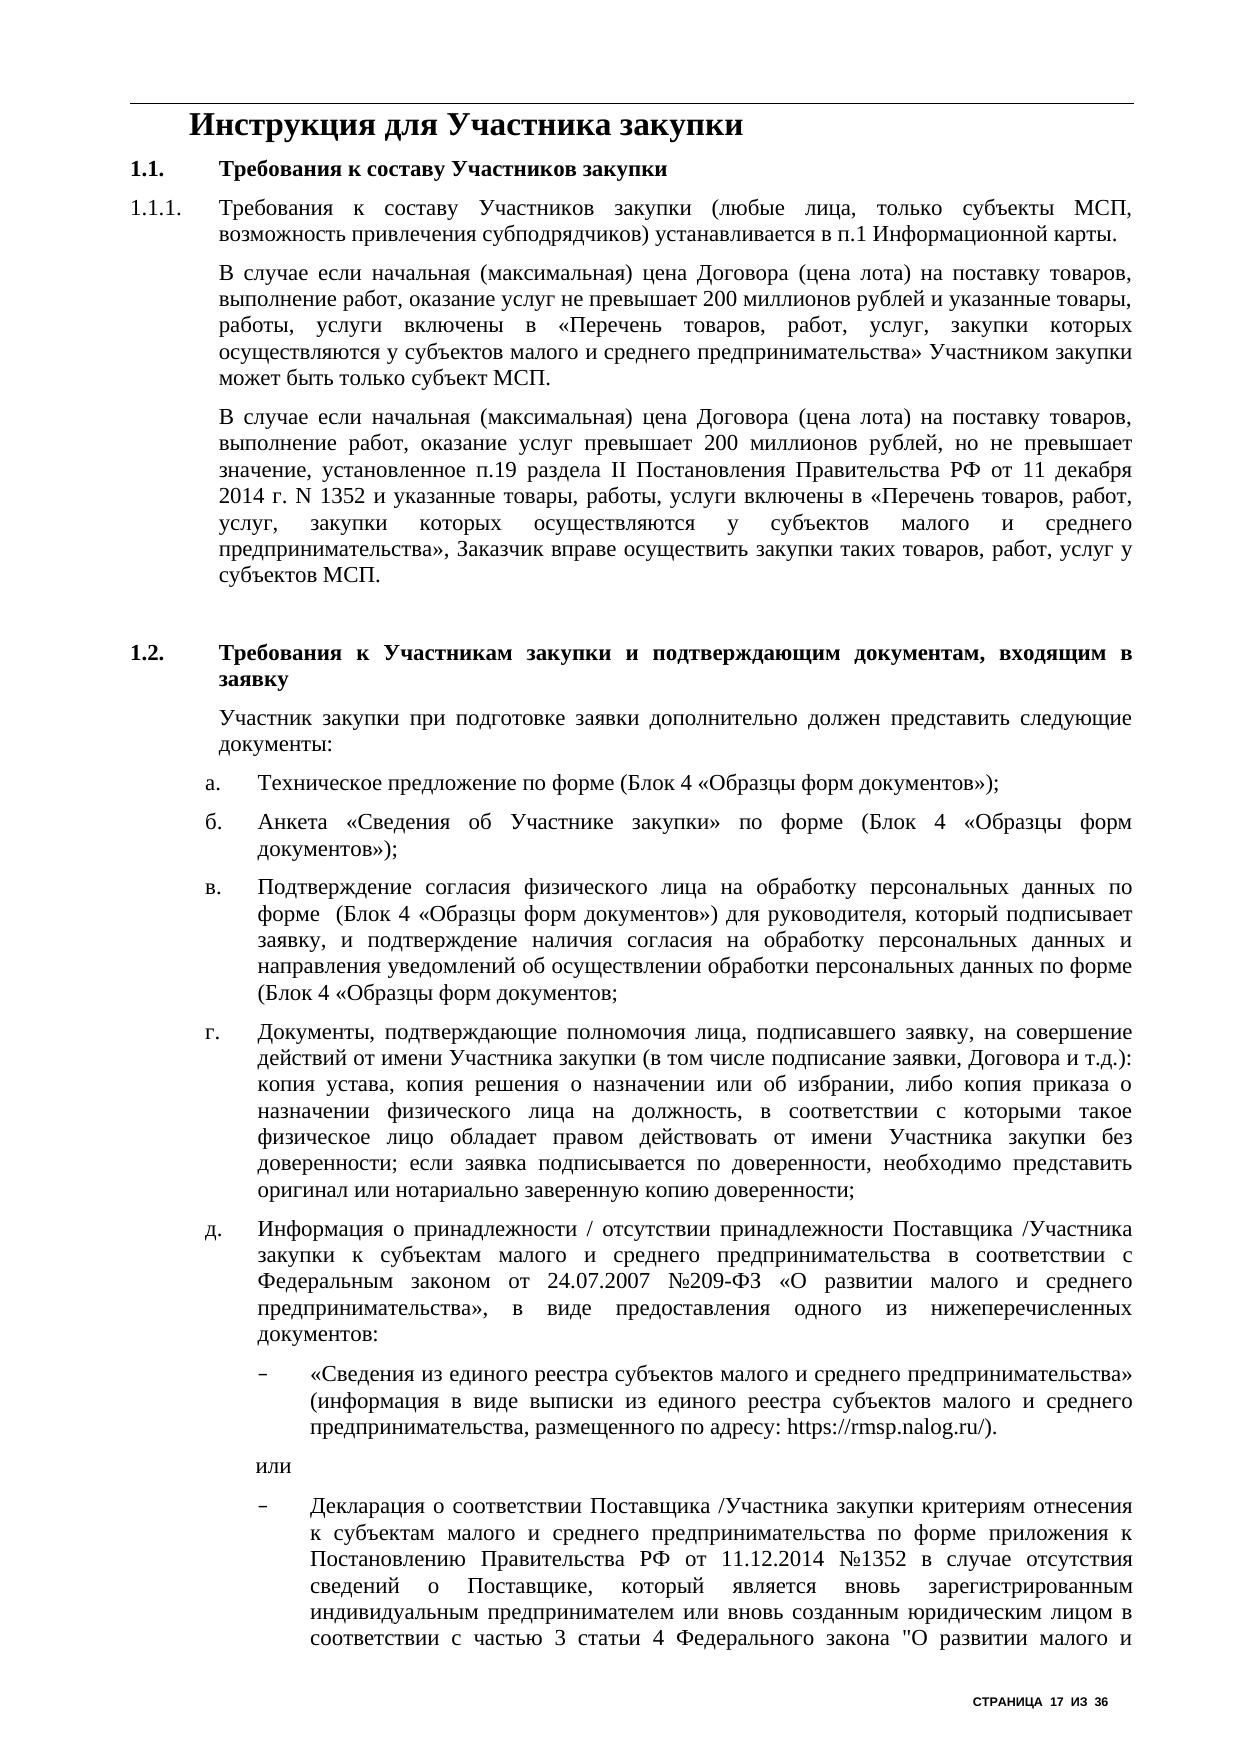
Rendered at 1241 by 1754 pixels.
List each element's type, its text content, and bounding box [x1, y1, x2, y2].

text Анкета «Сведения об Участнике закупки» по форме (Блок 4 «Образцы форм документов»); [205, 808, 1134, 861]
text Требования к составу Участников закупки (любые лица, только субъекты МСП, возможность привлечения субподрядчиков) устанавливается в п.1 Информационной карты. [130, 194, 1134, 246]
text Информация о принадлежности / отсутствии принадлежности Поставщика /Участника закупки к субъектам малого и среднего предпринимательства в соответствии с Федеральным законом от 24.07.2007 №209-ФЗ «О развитии малого и среднего предпринимательства», в виде предоставления одного из нижеперечисленных документов: [205, 1215, 1134, 1346]
text Техническое предложение по форме (Блок 4 «Образцы форм документов»); [205, 769, 1134, 796]
text Участник закупки при подготовке заявки дополнительно должен представить следующие документы: [218, 704, 1134, 757]
list или [255, 1452, 1134, 1478]
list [257, 1491, 1134, 1651]
text В случае если начальная (максимальная) цена Договора (цена лота) на поставку товаров, выполнение работ, оказание услуг не превышает 200 миллионов рублей и указанные товары, работы, услуги включены в «Перечень товаров, работ, услуг, закупки которых осуществляются у субъектов малого и среднего предпринимательства» Участником закупки может быть только субъект МСП. [218, 259, 1134, 391]
subtitle Инструкция для Участника закупки [189, 104, 1134, 142]
text Требования к Участникам закупки и подтверждающим документам, входящим в заявку [130, 639, 1134, 692]
list «Сведения из единого реестра субъектов малого и среднего предпринимательства» (информация в виде выписки из единого реестра субъектов малого и среднего предпринимательства, размещенного по адресу: https://rmsp.nalog.ru/). [257, 1359, 1134, 1440]
text Требования к составу Участников закупки [130, 155, 1134, 181]
text Документы, подтверждающие полномочия лица, подписавшего заявку, на совершение действий от имени Участника закупки (в том числе подписание заявки, Договора и т.д.): копия устава, копия решения о назначении или об избрании, либо копия приказа о назначении физического лица на должность, в соответствии с которыми такое физическое лицо обладает правом действовать от имени Участника закупки без доверенности; если заявка подписывается по доверенности, необходимо представить оригинал или нотариально заверенную копию доверенности; [205, 1018, 1134, 1202]
text В случае если начальная (максимальная) цена Договора (цена лота) на поставку товаров, выполнение работ, оказание услуг превышает 200 миллионов рублей, но не превышает значение, установленное п.19 раздела II Постановления Правительства РФ от 11 декабря 2014 г. N 1352 и указанные товары, работы, услуги включены в «Перечень товаров, работ, услуг, закупки которых осуществляются у субъектов малого и среднего предпринимательства», Заказчик вправе осуществить закупки таких товаров, работ, услуг у субъектов МСП. [218, 403, 1134, 588]
text Подтверждение согласия физического лица на обработку персональных данных по форме (Блок 4 «Образцы форм документов») для руководителя, который подписывает заявку, и подтверждение наличия согласия на обработку персональных данных и направления уведомлений об осуществлении обработки персональных данных по форме (Блок 4 «Образцы форм документов; [205, 873, 1134, 1005]
